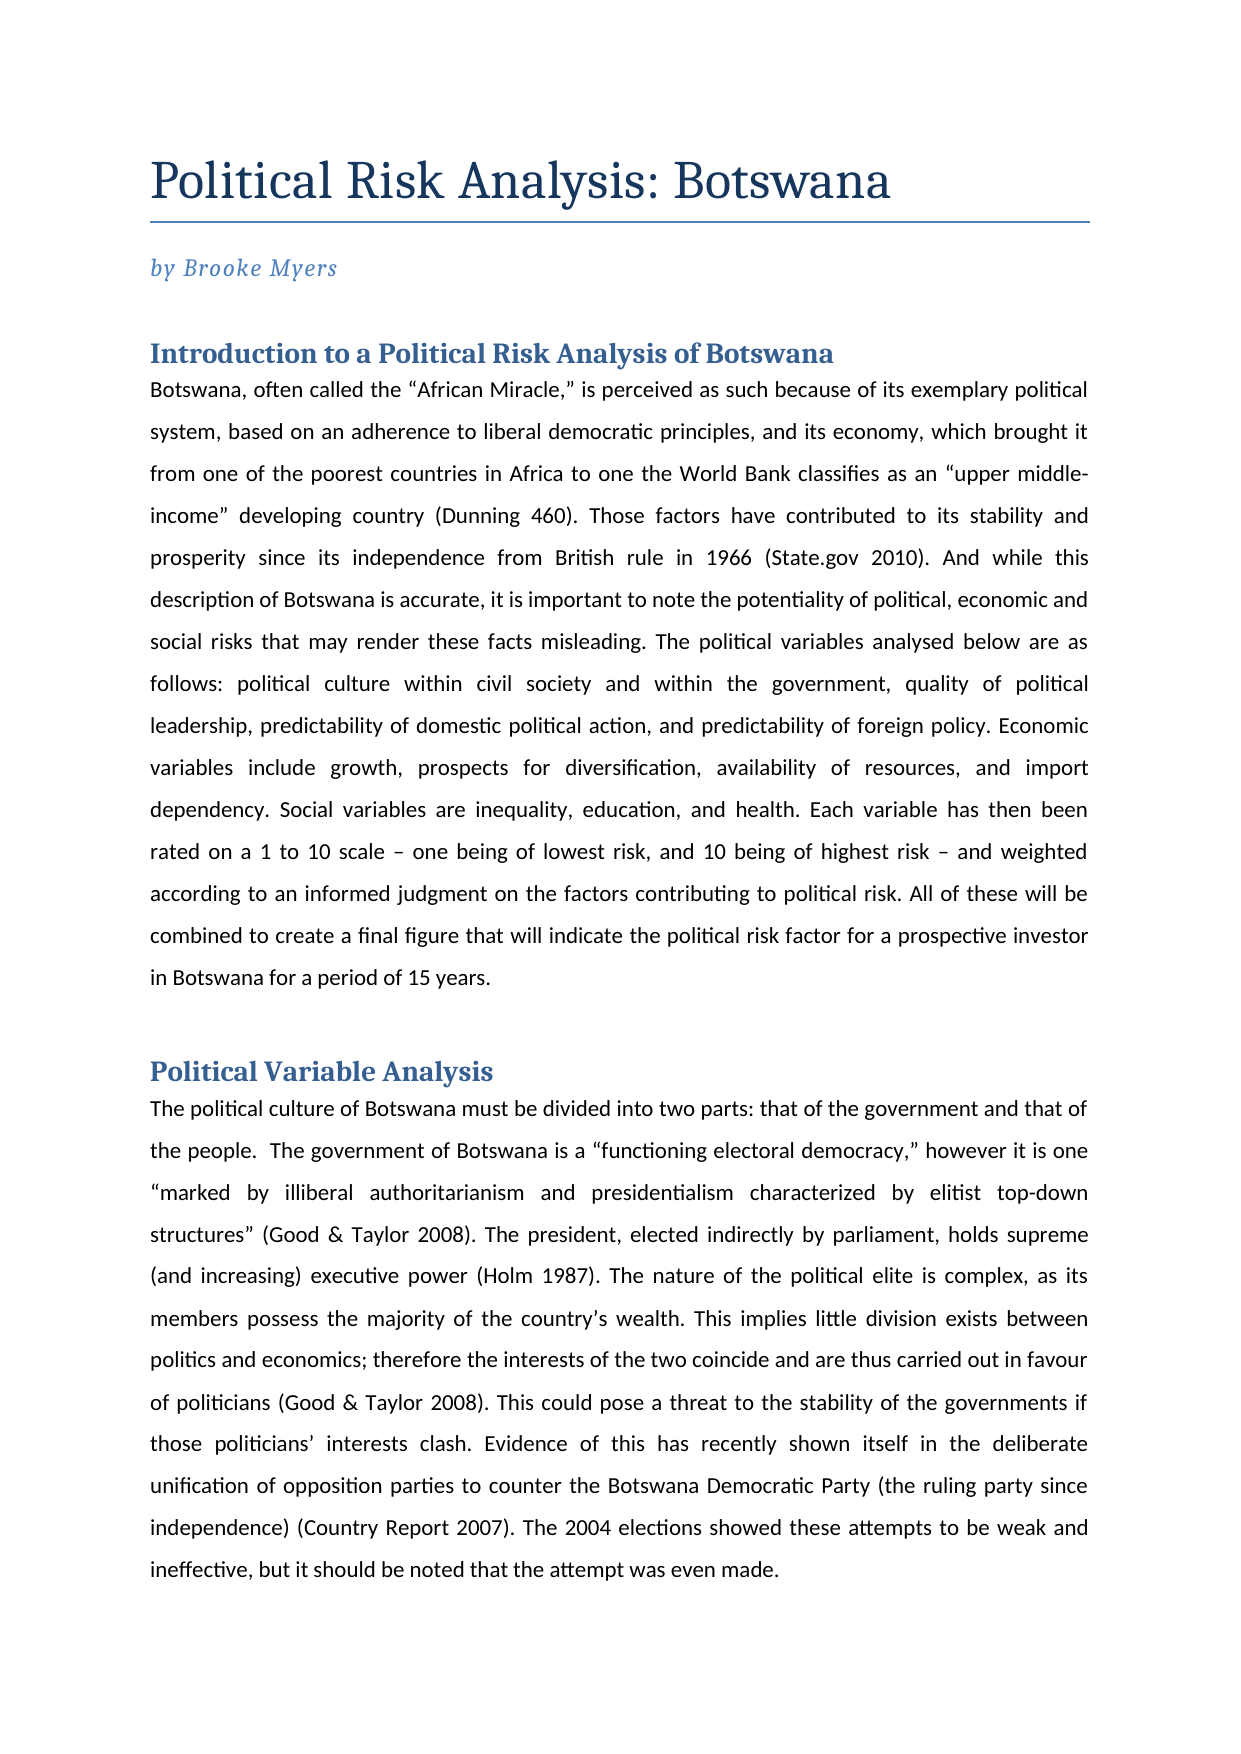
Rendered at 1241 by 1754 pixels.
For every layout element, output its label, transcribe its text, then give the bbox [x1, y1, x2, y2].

text Botswana, often called the “African Miracle,” is perceived as such because of its exemplary political system, based on an adherence to liberal democratic principles, and its economy, which brought it from one of the poorest countries in Africa to one the World Bank classifies as an “upper middle-income” developing country (Dunning 460). Those factors have contributed to its stability and prosperity since its independence from British rule in 1966 (State.gov 2010). And while this description of Botswana is accurate, it is important to note the potentiality of political, economic and social risks that may render these facts misleading. The political variables analysed below are as follows: political culture within civil society and within the government, quality of political leadership, predictability of domestic political action, and predictability of foreign policy. Economic variables include growth, prospects for diversification, availability of resources, and import dependency. Social variables are inequality, education, and health. Each variable has then been rated on a 1 to 10 scale – one being of lowest risk, and 10 being of highest risk – and weighted according to an informed judgment on the factors contributing to political risk. All of these will be combined to create a final figure that will indicate the political risk factor for a prospective investor in Botswana for a period of 15 years. [150, 376, 1090, 991]
text The political culture of Botswana must be divided into two parts: that of the government and that of the people. The government of Botswana is a “functioning electoral democracy,” however it is one “marked by illiberal authoritarianism and presidentialism characterized by elitist top-down structures” (Good & Taylor 2008). The president, elected indirectly by parliament, holds supreme (and increasing) executive power (Holm 1987). The nature of the political elite is complex, as its members possess the majority of the country’s wealth. This implies little division exists between politics and economics; therefore the interests of the two coincide and are thus carried out in favour of politicians (Good & Taylor 2008). This could pose a threat to the stability of the governments if those politicians’ interests clash. Evidence of this has recently shown itself in the deliberate unification of opposition parties to counter the Botswana Democratic Party (the ruling party since independence) (Country Report 2007). The 2004 elections showed these attempts to be weak and ineffective, but it should be noted that the attempt was even made. [150, 1094, 1090, 1583]
title Political Risk Analysis: Botswana [150, 150, 1090, 221]
subtitle Introduction to a Political Risk Analysis of Botswana [150, 337, 1090, 371]
subtitle by Brooke Myers [150, 254, 1090, 283]
subtitle Political Variable Analysis [150, 1055, 1090, 1089]
